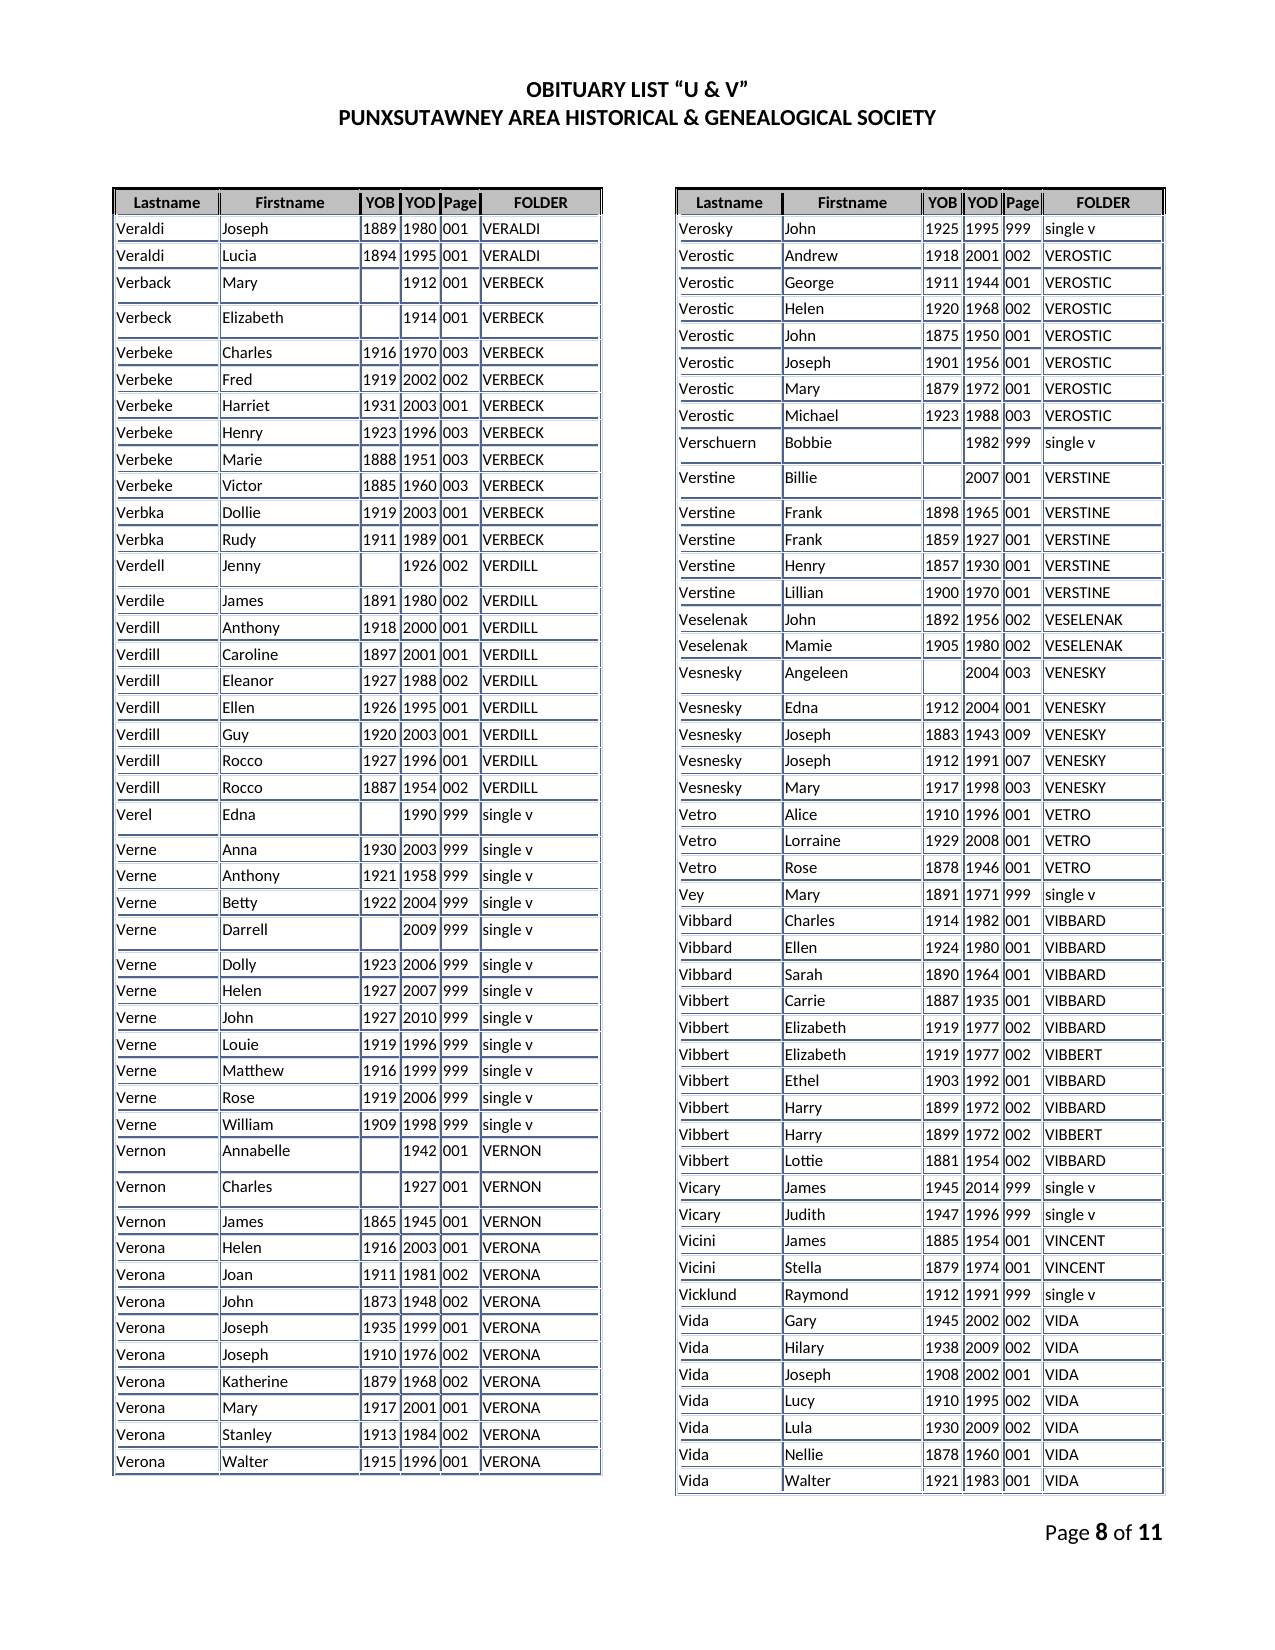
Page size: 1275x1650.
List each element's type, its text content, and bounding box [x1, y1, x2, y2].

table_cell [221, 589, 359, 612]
table_header YOB [923, 189, 963, 214]
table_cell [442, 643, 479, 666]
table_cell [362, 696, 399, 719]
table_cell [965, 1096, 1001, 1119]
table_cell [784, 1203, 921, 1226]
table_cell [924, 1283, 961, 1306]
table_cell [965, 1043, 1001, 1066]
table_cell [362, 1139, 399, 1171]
table_header YOD [400, 190, 440, 214]
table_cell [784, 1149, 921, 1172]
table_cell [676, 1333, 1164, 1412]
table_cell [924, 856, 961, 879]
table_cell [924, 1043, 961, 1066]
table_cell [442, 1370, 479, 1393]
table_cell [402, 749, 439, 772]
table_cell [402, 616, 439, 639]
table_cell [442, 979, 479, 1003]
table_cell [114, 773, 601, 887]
table_header Lastname [116, 190, 220, 214]
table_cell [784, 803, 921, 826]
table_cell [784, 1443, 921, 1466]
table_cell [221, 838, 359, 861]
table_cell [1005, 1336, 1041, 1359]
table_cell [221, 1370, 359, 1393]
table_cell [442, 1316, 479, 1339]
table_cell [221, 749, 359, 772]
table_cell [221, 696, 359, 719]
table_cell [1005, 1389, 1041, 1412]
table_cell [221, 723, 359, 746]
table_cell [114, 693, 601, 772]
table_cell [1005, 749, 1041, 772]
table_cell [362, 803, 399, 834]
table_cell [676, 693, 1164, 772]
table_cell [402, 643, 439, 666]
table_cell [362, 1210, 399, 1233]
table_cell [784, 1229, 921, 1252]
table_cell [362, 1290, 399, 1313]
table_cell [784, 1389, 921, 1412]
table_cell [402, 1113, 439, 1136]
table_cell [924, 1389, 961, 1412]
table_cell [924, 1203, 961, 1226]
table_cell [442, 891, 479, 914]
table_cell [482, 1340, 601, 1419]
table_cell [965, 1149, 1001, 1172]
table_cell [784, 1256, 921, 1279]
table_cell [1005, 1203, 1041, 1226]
table_header YOB [360, 190, 400, 214]
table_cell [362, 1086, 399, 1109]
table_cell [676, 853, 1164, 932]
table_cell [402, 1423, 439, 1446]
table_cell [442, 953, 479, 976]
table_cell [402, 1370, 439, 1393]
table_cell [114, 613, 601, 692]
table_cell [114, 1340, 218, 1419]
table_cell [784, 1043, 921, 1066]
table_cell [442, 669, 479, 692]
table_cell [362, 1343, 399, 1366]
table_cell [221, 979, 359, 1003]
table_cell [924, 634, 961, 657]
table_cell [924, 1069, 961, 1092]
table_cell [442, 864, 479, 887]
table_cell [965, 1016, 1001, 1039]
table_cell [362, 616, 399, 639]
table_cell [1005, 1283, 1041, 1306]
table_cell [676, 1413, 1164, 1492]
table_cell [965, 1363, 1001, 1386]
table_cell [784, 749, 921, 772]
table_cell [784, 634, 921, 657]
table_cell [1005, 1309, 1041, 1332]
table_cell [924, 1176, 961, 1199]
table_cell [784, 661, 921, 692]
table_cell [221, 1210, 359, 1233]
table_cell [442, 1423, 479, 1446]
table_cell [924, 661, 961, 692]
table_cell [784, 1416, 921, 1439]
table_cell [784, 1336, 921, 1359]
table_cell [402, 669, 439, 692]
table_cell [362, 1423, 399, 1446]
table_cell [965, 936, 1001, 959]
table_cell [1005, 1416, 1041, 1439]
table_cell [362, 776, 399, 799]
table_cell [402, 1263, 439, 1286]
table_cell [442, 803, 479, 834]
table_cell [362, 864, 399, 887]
table_header Lastname [678, 190, 782, 214]
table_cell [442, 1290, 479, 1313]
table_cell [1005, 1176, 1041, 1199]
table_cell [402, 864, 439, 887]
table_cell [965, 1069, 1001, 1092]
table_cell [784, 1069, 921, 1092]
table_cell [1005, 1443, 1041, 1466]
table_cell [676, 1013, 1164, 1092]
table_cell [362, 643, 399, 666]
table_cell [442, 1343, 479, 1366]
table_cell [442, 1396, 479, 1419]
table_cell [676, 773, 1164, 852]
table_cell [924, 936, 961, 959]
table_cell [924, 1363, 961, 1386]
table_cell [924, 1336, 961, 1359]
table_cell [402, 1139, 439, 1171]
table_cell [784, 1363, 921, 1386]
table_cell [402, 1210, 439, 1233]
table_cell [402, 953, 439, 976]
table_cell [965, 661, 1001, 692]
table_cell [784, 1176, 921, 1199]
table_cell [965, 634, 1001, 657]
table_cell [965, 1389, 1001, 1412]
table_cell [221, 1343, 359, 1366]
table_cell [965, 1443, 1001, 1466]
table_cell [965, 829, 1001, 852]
table_header FOLDER [480, 190, 600, 214]
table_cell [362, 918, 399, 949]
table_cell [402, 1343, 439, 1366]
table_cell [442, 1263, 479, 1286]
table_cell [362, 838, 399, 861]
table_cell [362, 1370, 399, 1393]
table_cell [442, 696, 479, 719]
table_header Page [1003, 190, 1043, 214]
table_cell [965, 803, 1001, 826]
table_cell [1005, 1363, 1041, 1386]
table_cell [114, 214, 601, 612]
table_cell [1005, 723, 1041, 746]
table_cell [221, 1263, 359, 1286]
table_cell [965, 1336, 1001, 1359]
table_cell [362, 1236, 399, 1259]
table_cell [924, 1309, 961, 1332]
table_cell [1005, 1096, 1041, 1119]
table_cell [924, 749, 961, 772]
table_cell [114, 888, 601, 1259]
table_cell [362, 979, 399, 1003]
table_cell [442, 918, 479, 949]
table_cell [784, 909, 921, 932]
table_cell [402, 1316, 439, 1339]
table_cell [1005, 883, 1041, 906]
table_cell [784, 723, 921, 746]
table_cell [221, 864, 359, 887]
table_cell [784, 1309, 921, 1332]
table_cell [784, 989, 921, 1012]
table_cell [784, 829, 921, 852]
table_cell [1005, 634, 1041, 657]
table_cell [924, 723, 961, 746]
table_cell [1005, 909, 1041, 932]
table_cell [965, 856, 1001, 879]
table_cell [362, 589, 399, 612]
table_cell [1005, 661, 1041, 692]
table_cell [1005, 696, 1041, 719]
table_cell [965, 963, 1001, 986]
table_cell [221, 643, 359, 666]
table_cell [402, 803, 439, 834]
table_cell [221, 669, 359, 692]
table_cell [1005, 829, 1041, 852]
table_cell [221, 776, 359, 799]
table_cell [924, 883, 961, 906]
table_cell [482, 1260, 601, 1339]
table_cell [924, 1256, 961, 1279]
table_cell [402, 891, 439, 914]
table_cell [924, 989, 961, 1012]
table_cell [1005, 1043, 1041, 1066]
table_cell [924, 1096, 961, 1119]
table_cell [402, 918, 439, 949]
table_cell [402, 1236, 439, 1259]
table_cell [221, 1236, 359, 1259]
table_header YOD [963, 189, 1003, 214]
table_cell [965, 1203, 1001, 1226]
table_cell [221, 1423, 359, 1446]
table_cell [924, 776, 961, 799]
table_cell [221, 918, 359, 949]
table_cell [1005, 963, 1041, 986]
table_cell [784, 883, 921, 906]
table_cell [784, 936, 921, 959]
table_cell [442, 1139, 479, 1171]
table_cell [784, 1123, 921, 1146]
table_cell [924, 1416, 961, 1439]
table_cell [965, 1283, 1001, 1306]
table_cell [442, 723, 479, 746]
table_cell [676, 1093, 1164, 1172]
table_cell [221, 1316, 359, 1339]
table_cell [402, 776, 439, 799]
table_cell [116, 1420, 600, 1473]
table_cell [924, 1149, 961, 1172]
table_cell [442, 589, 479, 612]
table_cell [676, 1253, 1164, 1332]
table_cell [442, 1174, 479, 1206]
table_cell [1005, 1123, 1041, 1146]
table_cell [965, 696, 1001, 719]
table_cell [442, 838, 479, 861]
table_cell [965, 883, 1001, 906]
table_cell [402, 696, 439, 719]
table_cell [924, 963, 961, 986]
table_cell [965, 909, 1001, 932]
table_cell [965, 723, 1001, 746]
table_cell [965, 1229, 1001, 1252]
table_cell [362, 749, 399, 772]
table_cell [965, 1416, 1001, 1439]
table_header FOLDER [1043, 190, 1162, 214]
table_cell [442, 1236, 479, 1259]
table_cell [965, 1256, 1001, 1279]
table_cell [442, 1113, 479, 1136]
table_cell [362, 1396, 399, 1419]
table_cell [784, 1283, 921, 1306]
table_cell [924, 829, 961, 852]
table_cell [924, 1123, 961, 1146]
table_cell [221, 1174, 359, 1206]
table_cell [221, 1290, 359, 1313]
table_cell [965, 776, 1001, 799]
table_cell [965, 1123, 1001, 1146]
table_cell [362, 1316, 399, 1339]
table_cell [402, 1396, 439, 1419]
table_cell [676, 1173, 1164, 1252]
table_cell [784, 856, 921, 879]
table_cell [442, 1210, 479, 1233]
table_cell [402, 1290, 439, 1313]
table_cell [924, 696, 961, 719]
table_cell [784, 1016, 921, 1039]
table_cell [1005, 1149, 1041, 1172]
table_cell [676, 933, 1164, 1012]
table_header Page [440, 189, 480, 214]
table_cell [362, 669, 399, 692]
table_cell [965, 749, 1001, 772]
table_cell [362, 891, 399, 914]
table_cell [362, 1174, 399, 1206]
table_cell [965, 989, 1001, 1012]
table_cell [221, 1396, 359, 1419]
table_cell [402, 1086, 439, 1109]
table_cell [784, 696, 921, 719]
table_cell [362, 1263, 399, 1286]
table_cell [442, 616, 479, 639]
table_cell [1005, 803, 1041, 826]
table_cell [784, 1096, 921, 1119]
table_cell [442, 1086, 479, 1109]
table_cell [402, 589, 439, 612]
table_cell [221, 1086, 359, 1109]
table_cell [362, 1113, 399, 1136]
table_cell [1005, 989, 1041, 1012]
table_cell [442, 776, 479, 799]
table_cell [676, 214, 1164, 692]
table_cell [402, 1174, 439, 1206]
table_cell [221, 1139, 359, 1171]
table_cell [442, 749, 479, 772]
table_header Firstname [220, 189, 360, 214]
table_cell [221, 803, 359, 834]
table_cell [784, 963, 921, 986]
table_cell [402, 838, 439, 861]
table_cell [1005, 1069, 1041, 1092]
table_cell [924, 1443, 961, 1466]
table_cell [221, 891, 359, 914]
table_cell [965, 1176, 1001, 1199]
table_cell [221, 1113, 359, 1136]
table_header Firstname [782, 190, 923, 214]
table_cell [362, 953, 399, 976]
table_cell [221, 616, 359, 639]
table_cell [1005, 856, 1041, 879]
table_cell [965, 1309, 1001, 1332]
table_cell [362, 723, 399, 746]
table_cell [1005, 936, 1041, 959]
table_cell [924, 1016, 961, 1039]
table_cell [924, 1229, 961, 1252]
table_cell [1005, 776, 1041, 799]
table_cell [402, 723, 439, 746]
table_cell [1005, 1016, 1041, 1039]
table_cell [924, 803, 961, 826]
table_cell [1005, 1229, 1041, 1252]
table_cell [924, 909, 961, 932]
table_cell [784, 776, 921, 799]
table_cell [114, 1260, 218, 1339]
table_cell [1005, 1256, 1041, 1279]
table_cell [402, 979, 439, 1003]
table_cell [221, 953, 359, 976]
